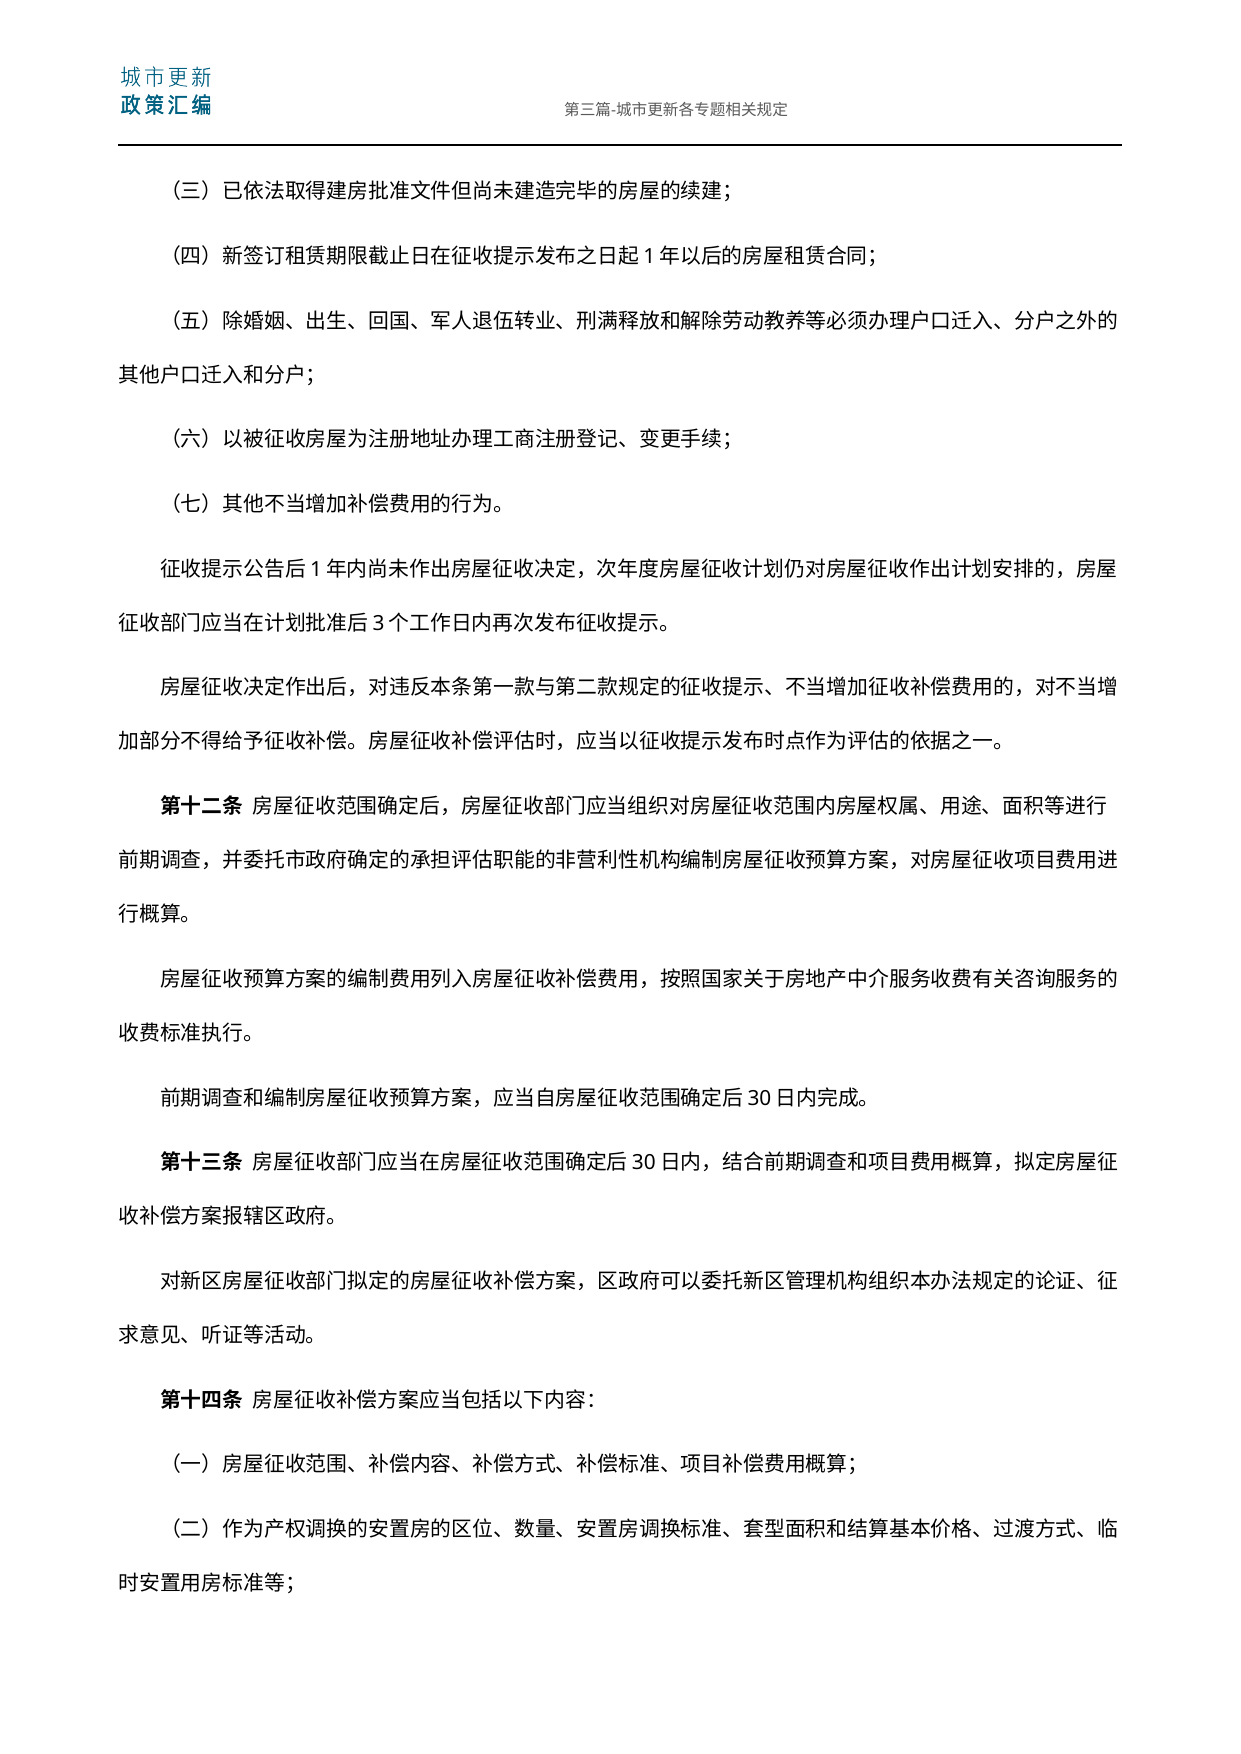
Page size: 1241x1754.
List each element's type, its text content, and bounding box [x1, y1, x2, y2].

text 征收提示公告后1年内尚未作出房屋征收决定，次年度房屋征收计划仍对房屋征收作出计划安排的，房屋征收部门应当在计划批准后3个工作日内再次发布征收提示。 [118, 533, 1122, 641]
text 前期调查和编制房屋征收预算方案，应当自房屋征收范围确定后30日内完成。 [118, 1062, 1122, 1116]
picture [118, 59, 211, 115]
text 第十二条 房屋征收范围确定后，房屋征收部门应当组织对房屋征收范围内房屋权属、用途、面积等进行前期调查，并委托市政府确定的承担评估职能的非营利性机构编制房屋征收预算方案，对房屋征收项目费用进行概算。 [118, 770, 1122, 933]
text （三）已依法取得建房批准文件但尚未建造完毕的房屋的续建； [118, 156, 1122, 210]
text 对新区房屋征收部门拟定的房屋征收补偿方案，区政府可以委托新区管理机构组织本办法规定的论证、征求意见、听证等活动。 [118, 1245, 1122, 1353]
text （五）除婚姻、出生、回国、军人退伍转业、刑满释放和解除劳动教养等必须办理户口迁入、分户之外的其他户口迁入和分户； [118, 285, 1122, 393]
text 第十三条 房屋征收部门应当在房屋征收范围确定后30日内，结合前期调查和项目费用概算，拟定房屋征收补偿方案报辖区政府。 [118, 1126, 1122, 1235]
text （二）作为产权调换的安置房的区位、数量、安置房调换标准、套型面积和结算基本价格、过渡方式、临时安置用房标准等； [118, 1493, 1122, 1601]
text （一）房屋征收范围、补偿内容、补偿方式、补偿标准、项目补偿费用概算； [118, 1428, 1122, 1483]
text 房屋征收决定作出后，对违反本条第一款与第二款规定的征收提示、不当增加征收补偿费用的，对不当增加部分不得给予征收补偿。房屋征收补偿评估时，应当以征收提示发布时点作为评估的依据之一。 [118, 651, 1122, 760]
text （四）新签订租赁期限截止日在征收提示发布之日起1年以后的房屋租赁合同； [118, 220, 1122, 274]
text 第十四条 房屋征收补偿方案应当包括以下内容： [118, 1364, 1122, 1418]
text 房屋征收预算方案的编制费用列入房屋征收补偿费用，按照国家关于房地产中介服务收费有关咨询服务的收费标准执行。 [118, 943, 1122, 1051]
text （七）其他不当增加补偿费用的行为。 [118, 468, 1122, 522]
text （六）以被征收房屋为注册地址办理工商注册登记、变更手续； [118, 403, 1122, 458]
